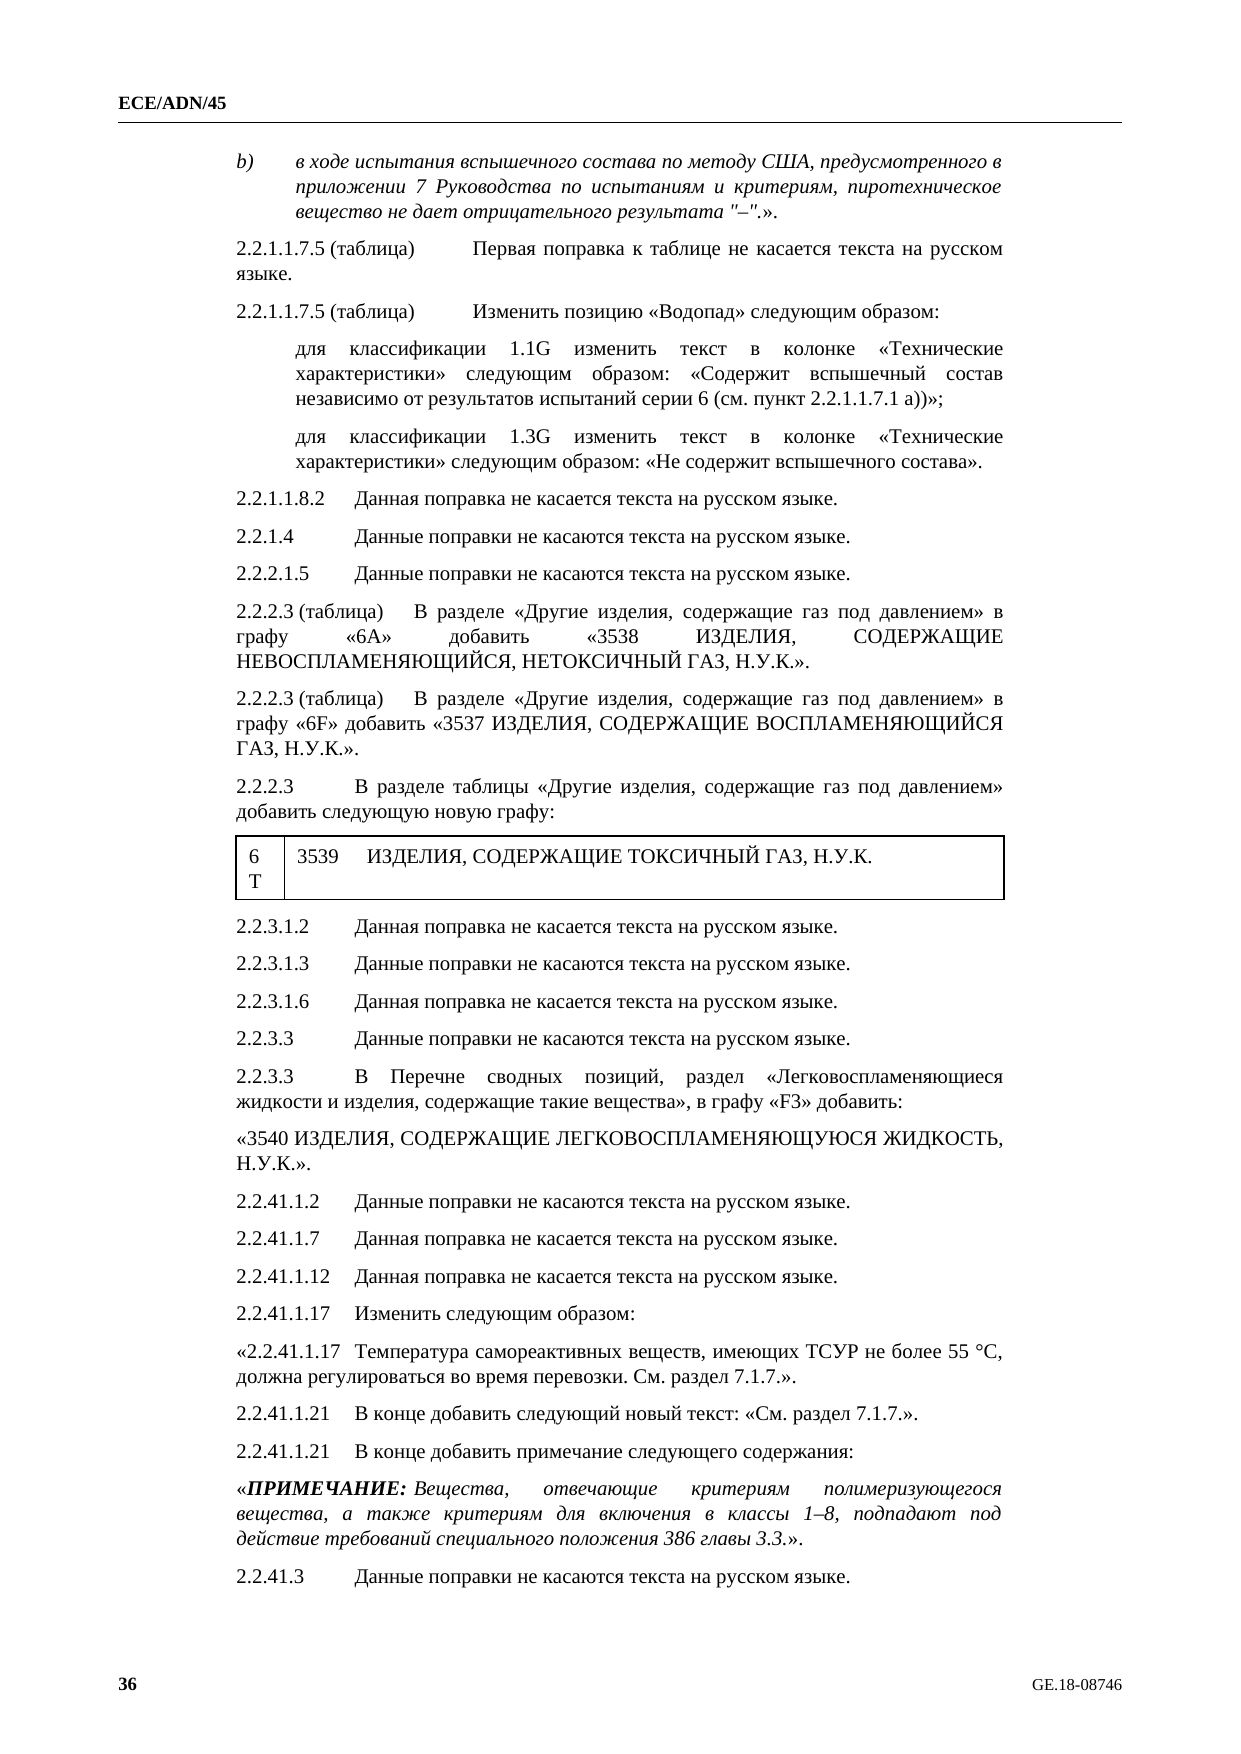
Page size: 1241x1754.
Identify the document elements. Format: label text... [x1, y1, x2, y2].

text 2.2.2.3 (таблица) В разделе «Другие изделия, содержащие газ под давлением» в графу «6F» добавить «3537 ИЗДЕЛИЯ, СОДЕРЖАЩИЕ ВОСПЛАМЕНЯЮЩИЙСЯ ГАЗ, Н.У.К.». [236, 685, 1004, 760]
text для классификации 1.3G изменить текст в колонке «Технические характеристики» следующим образом: «Не содержит вспышечного состава». [295, 423, 1004, 473]
text «2.2.41.1.17 Температура самореактивных веществ, имеющих ТСУР не более 55 °C, должна регулироваться во время перевозки. См. раздел 7.1.7.». [236, 1338, 1004, 1388]
text 2.2.3.1.6 Данная поправка не касается текста на русском языке. [236, 988, 1004, 1013]
text 2.2.2.3 В разделе таблицы «Другие изделия, содержащие газ под давлением» добавить следующую новую графу: [236, 773, 1004, 823]
text 2.2.1.4 Данные поправки не касаются текста на русском языке. [236, 523, 1004, 548]
text 2.2.41.1.12 Данная поправка не касается текста на русском языке. [236, 1263, 1004, 1288]
text b) в ходе испытания вспышечного состава по методу США, предусмотренного в приложении 7 Руководства по испытаниям и критериям, пиротехническое вещество не дает отрицательного результата ʺ–ʺ.». [236, 148, 1004, 223]
table_header 3539 [285, 837, 354, 899]
text 2.2.2.1.5 Данные поправки не касаются текста на русском языке. [236, 560, 1004, 585]
text 2.2.41.3 Данные поправки не касаются текста на русском языке. [236, 1563, 1004, 1588]
text 2.2.3.3 Данные поправки не касаются текста на русском языке. [236, 1025, 1004, 1050]
text «3540 ИЗДЕЛИЯ, СОДЕРЖАЩИЕ ЛЕГКОВОСПЛАМЕНЯЮЩУЮСЯ ЖИДКОСТЬ, Н.У.К.». [236, 1125, 1004, 1175]
text 2.2.41.1.2 Данные поправки не касаются текста на русском языке. [236, 1188, 1004, 1213]
text 2.2.41.1.21 В конце добавить примечание следующего содержания: [236, 1438, 1004, 1463]
text для классификации 1.1G изменить текст в колонке «Технические характеристики» следующим образом: «Содержит вспышечный состав независимо от результатов испытаний серии 6 (см. пункт 2.2.1.1.7.1 a))»; [295, 335, 1004, 410]
text 2.2.1.1.8.2 Данная поправка не касается текста на русском языке. [236, 485, 1004, 510]
text 2.2.3.1.3 Данные поправки не касаются текста на русском языке. [236, 950, 1004, 975]
text 2.2.1.1.7.5 (таблица) Первая поправка к таблице не касается текста на русском языке. [236, 235, 1004, 285]
table_header 6T [237, 837, 284, 899]
text 2.2.41.1.21 В конце добавить следующий новый текст: «См. раздел 7.1.7.». [236, 1400, 1004, 1425]
text 2.2.3.1.2 Данная поправка не касается текста на русском языке. [236, 913, 1004, 938]
text 2.2.2.3 (таблица) В разделе «Другие изделия, содержащие газ под давлением» в графу «6А» добавить «3538 ИЗДЕЛИЯ, СОДЕРЖАЩИЕ НЕВОСПЛАМЕНЯЮЩИЙСЯ, НЕТОКСИЧНЫЙ ГАЗ, Н.У.К.». [236, 598, 1004, 673]
text 2.2.3.3 В Перечне сводных позиций, раздел «Легковоспламеняющиеся жидкости и изделия, содержащие такие вещества», в графу «F3» добавить: [236, 1063, 1004, 1113]
text «ПРИМЕЧАНИЕ: Вещества, отвечающие критериям полимеризующегося вещества, а также критериям для включения в классы 1–8, подпадают под действие требований специального положения 386 главы 3.3.». [236, 1475, 1004, 1550]
text 2.2.41.1.7 Данная поправка не касается текста на русском языке. [236, 1225, 1004, 1250]
text 2.2.1.1.7.5 (таблица) Изменить позицию «Водопад» следующим образом: [236, 298, 1004, 323]
text 2.2.41.1.17 Изменить следующим образом: [236, 1300, 1004, 1325]
table_header ИЗДЕЛИЯ, СОДЕРЖАЩИЕ ТОКСИЧНЫЙ ГАЗ, Н.У.К. [354, 837, 1003, 899]
